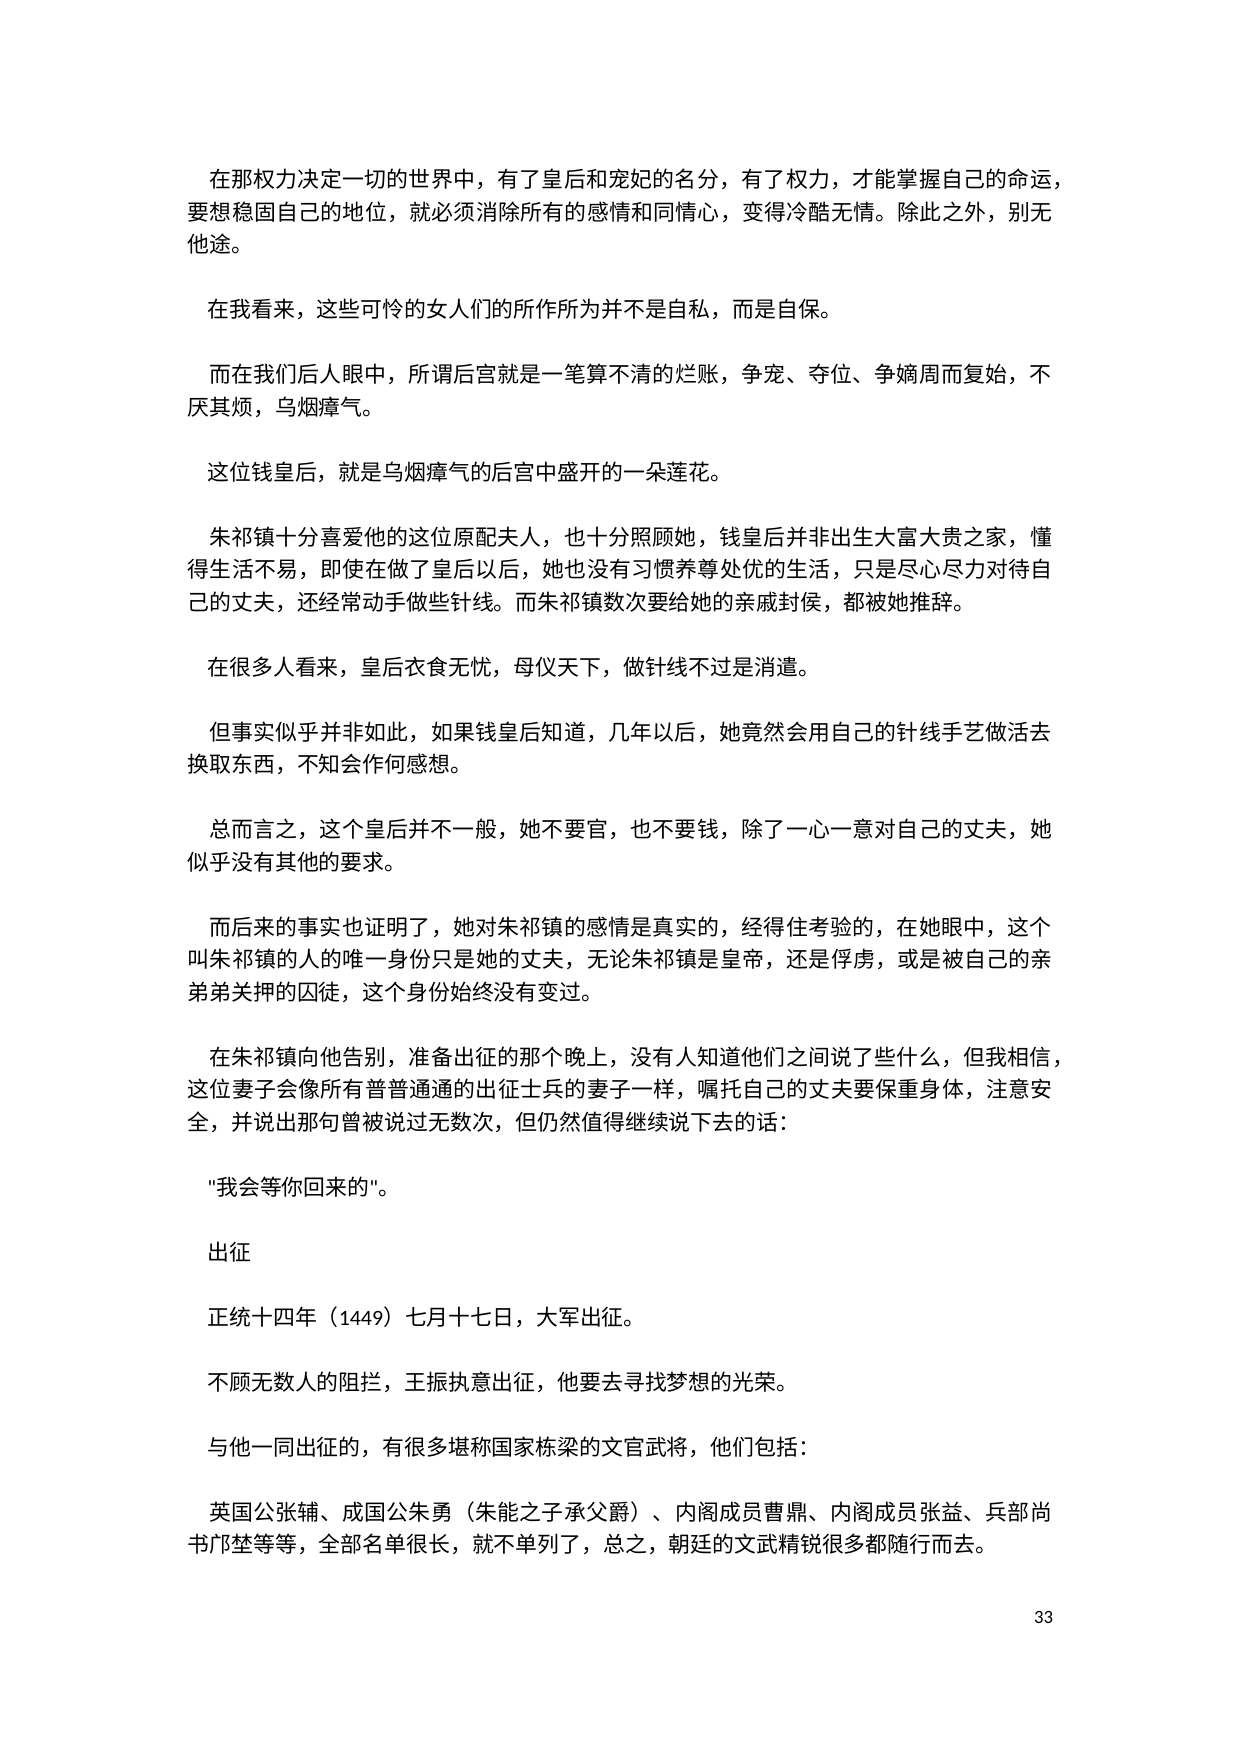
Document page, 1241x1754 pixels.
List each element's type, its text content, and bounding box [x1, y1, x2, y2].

text "我会等你回来的"。 [187, 1169, 1053, 1202]
text 与他一同出征的，有很多堪称国家栋梁的文官武将，他们包括： [187, 1429, 1053, 1462]
text 总而言之，这个皇后并不一般，她不要官，也不要钱，除了一心一意对自己的丈夫，她似乎没有其他的要求。 [187, 812, 1053, 877]
text 这位钱皇后，就是乌烟瘴气的后宫中盛开的一朵莲花。 [187, 454, 1053, 487]
text 而在我们后人眼中，所谓后宫就是一笔算不清的烂账，争宠、夺位、争嫡周而复始，不厌其烦，乌烟瘴气。 [187, 357, 1053, 422]
text 朱祁镇十分喜爱他的这位原配夫人，也十分照顾她，钱皇后并非出生大富大贵之家，懂得生活不易，即使在做了皇后以后，她也没有习惯养尊处优的生活，只是尽心尽力对待自己的丈夫，还经常动手做些针线。而朱祁镇数次要给她的亲戚封侯，都被她推辞。 [187, 519, 1053, 617]
text 正统十四年（1449）七月十七日，大军出征。 [187, 1299, 1053, 1332]
text 出征 [187, 1234, 1053, 1267]
text 在朱祁镇向他告别，准备出征的那个晚上，没有人知道他们之间说了些什么，但我相信，这位妻子会像所有普普通通的出征士兵的妻子一样，嘱托自己的丈夫要保重身体，注意安全，并说出那句曾被说过无数次，但仍然值得继续说下去的话： [187, 1039, 1053, 1137]
text 而后来的事实也证明了，她对朱祁镇的感情是真实的，经得住考验的，在她眼中，这个叫朱祁镇的人的唯一身份只是她的丈夫，无论朱祁镇是皇帝，还是俘虏，或是被自己的亲弟弟关押的囚徒，这个身份始终没有变过。 [187, 909, 1053, 1007]
text 不顾无数人的阻拦，王振执意出征，他要去寻找梦想的光荣。 [187, 1364, 1053, 1397]
text 英国公张辅、成国公朱勇（朱能之子承父爵）、内阁成员曹鼎、内阁成员张益、兵部尚书邝埜等等，全部名单很长，就不单列了，总之，朝廷的文武精锐很多都随行而去。 [187, 1494, 1053, 1559]
text 在我看来，这些可怜的女人们的所作所为并不是自私，而是自保。 [187, 292, 1053, 324]
text 在那权力决定一切的世界中，有了皇后和宠妃的名分，有了权力，才能掌握自己的命运，要想稳固自己的地位，就必须消除所有的感情和同情心，变得冷酷无情。除此之外，别无他途。 [187, 162, 1053, 259]
text 但事实似乎并非如此，如果钱皇后知道，几年以后，她竟然会用自己的针线手艺做活去换取东西，不知会作何感想。 [187, 714, 1053, 779]
text 在很多人看来，皇后衣食无忧，母仪天下，做针线不过是消遣。 [187, 649, 1053, 682]
